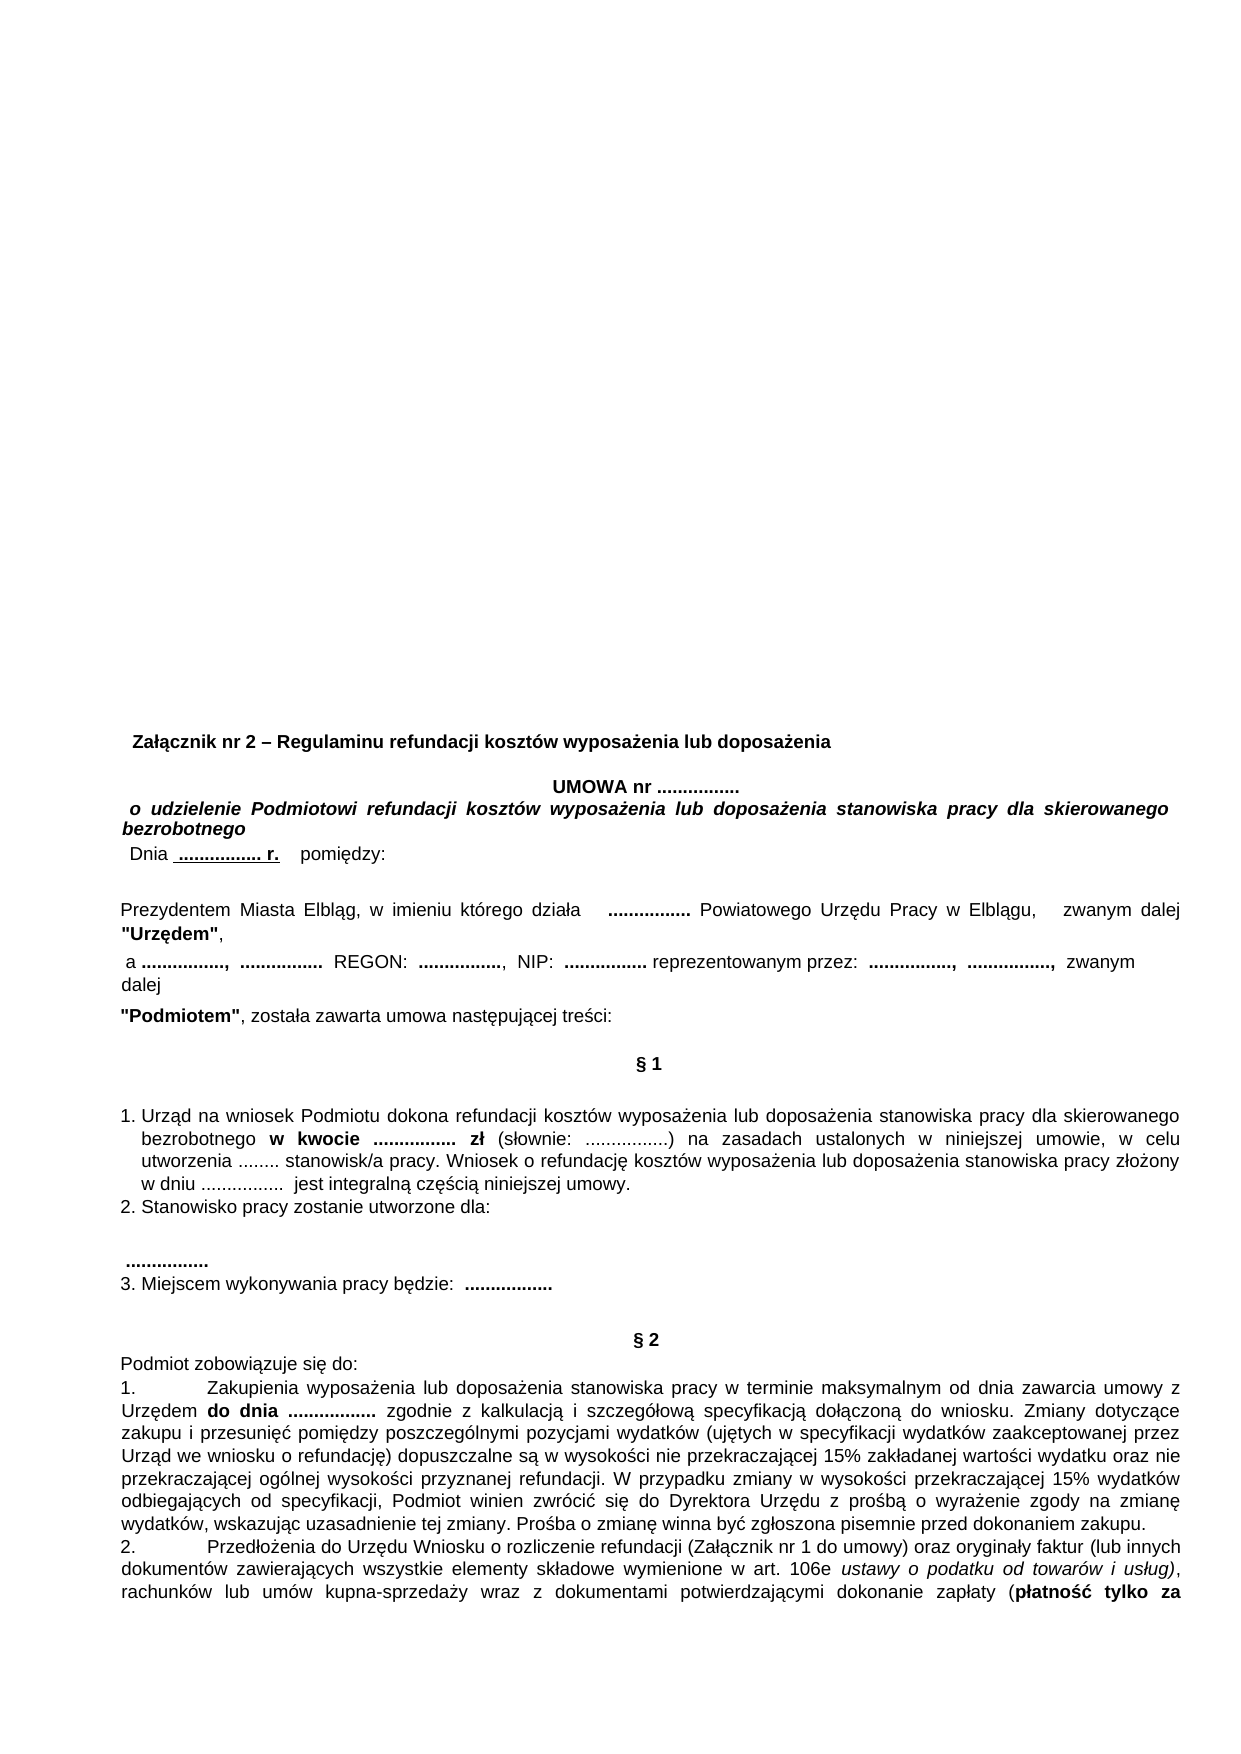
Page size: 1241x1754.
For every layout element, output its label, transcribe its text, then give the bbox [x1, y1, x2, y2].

list Urząd na wniosek Podmiotu dokona refundacji kosztów wyposażenia lub doposażenia stanowiska pracy dla skierowanego bezrobotnego w kwocie ................ zł (słownie: ................) na zasadach ustalonych w niniejszej umowie, w celu utworzenia ........ stanowisk/a pracy. Wniosek o refundację kosztów wyposażenia lub doposażenia stanowiska pracy złożony w dniu ................ jest integralną częścią niniejszej umowy. [120, 1105, 1181, 1194]
text Załącznik nr 2 – Regulaminu refundacji kosztów wyposażenia lub doposażenia [132, 731, 1181, 752]
text Podmiot zobowiązuje się do: [120, 1352, 1181, 1374]
text § 2 [121, 1329, 1171, 1351]
text Prezydentem Miasta Elbląg, w imieniu którego działa ................ Powiatowego Urzędu Pracy w Elblągu, zwanym dalej "Urzędem", [120, 899, 1181, 944]
list Miejscem wykonywania pracy będzie: ................. [120, 1273, 1181, 1294]
text o udzielenie Podmiotowi refundacji kosztów wyposażenia lub doposażenia stanowiska pracy dla skierowanego bezrobotnego [122, 799, 1172, 839]
text ................ [120, 1249, 1171, 1271]
text § 1 [127, 1053, 1171, 1075]
text UMOWA nr ................ [122, 776, 1171, 798]
list Stanowisko pracy zostanie utworzone dla: [120, 1196, 1181, 1217]
list Zakupienia wyposażenia lub doposażenia stanowiska pracy w terminie maksymalnym od dnia zawarcia umowy z Urzędem do dnia ................. zgodnie z kalkulacją i szczegółową specyfikacją dołączoną do wniosku. Zmiany dotyczące zakupu i przesunięć pomiędzy poszczególnymi pozycjami wydatków (ujętych w specyfikacji wydatków zaakceptowanej przez Urząd we wniosku o refundację) dopuszczalne są w wysokości nie przekraczającej 15% zakładanej wartości wydatku oraz nie przekraczającej ogólnej wysokości przyznanej refundacji. W przypadku zmiany w wysokości przekraczającej 15% wydatków odbiegających od specyfikacji, Podmiot winien zwrócić się do Dyrektora Urzędu z prośbą o wyrażenie zgody na zmianę wydatków, wskazując uzasadnienie tej zmiany. Prośba o zmianę winna być zgłoszona pisemnie przed dokonaniem zakupu. [120, 1377, 1181, 1534]
text "Podmiotem", została zawarta umowa następującej treści: [120, 1004, 1181, 1026]
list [120, 1536, 1181, 1602]
text a ................, ................ REGON: ................, NIP: ................ reprezentowanym przez: ................, ................, zwanym dalej [120, 951, 1171, 996]
text Dnia ................ r. pomiędzy: [122, 845, 1172, 864]
